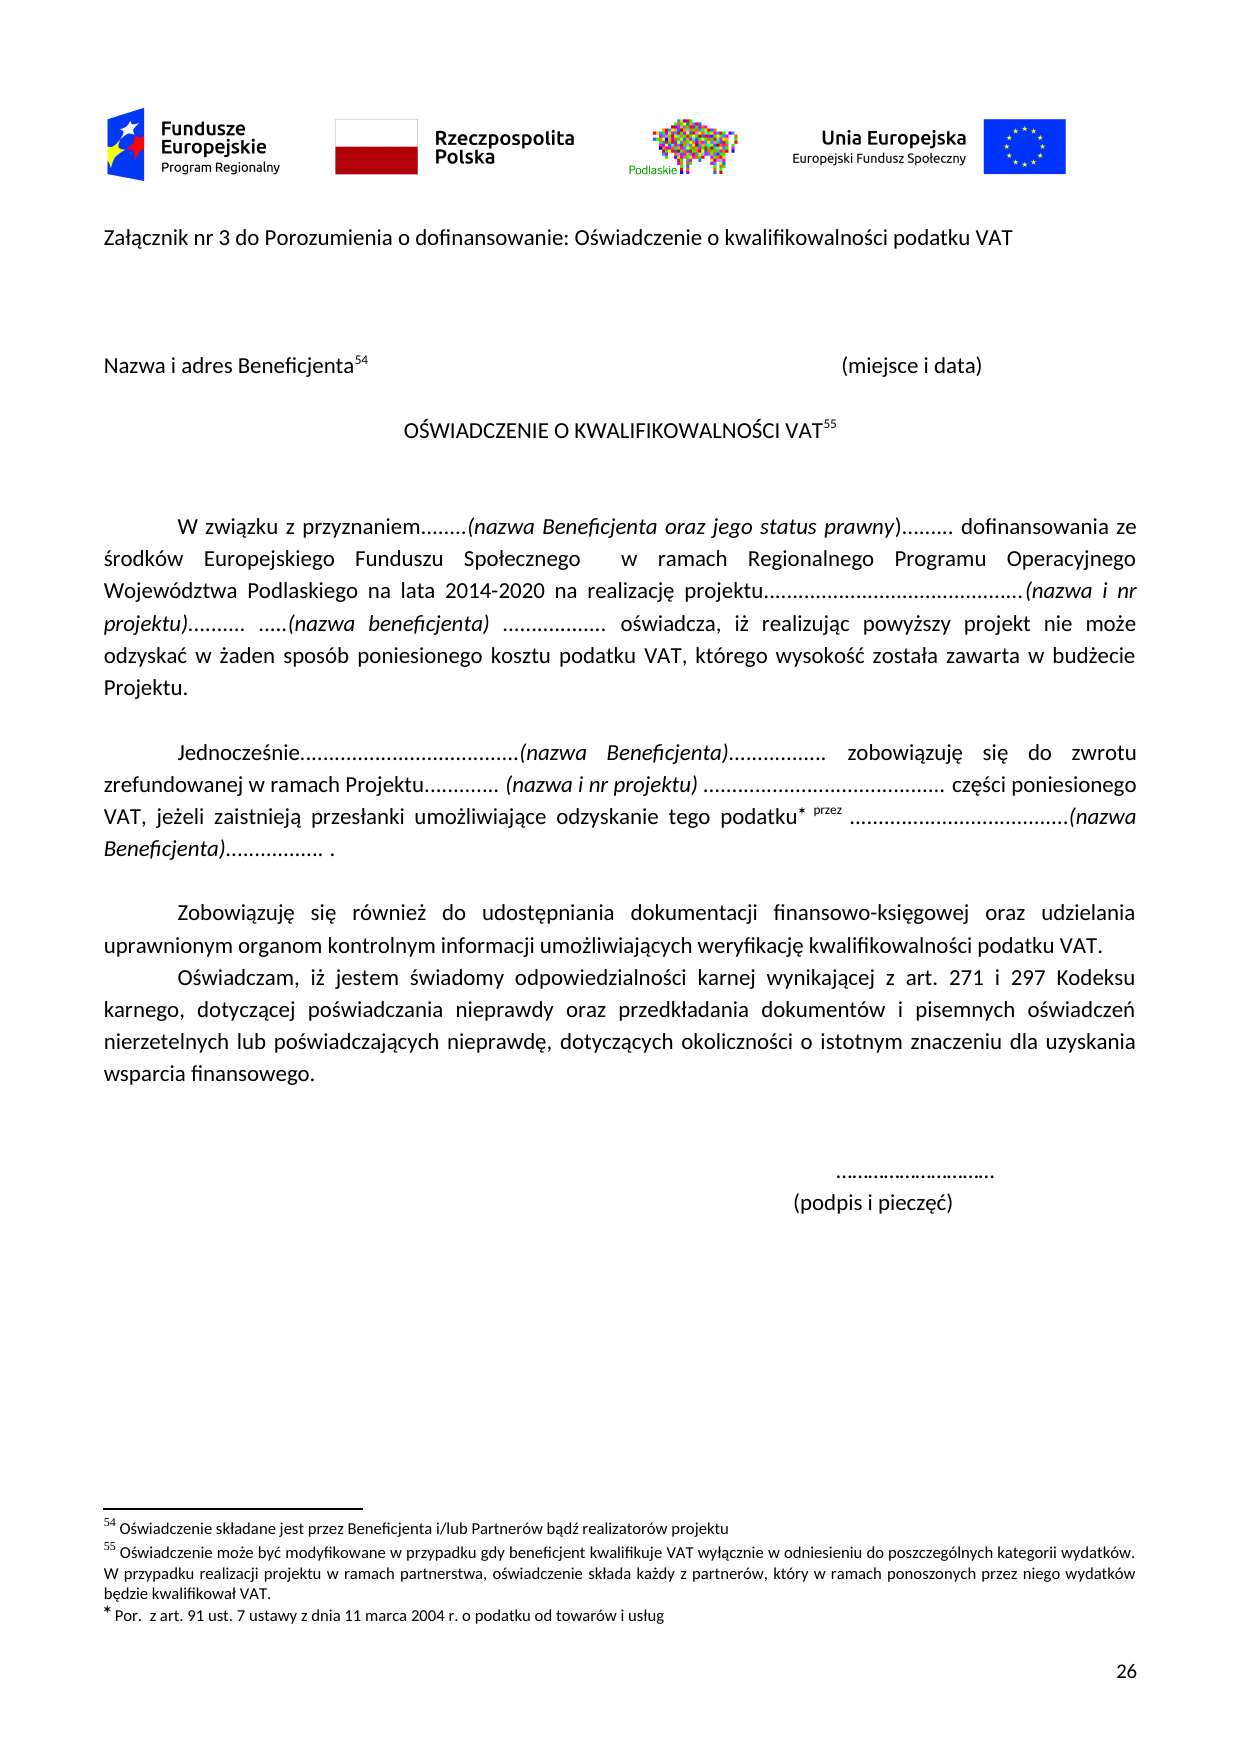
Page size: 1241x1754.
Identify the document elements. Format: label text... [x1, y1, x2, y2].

text ………………………… [693, 1156, 1137, 1184]
text Załącznik nr 3 do Porozumienia o dofinansowanie: Oświadczenie o kwalifikowalności podatku VAT [103, 223, 1137, 251]
text Zobowiązuję się również do udostępniania dokumentacji finansowo-księgowej oraz udzielania uprawnionym organom kontrolnym informacji umożliwiających weryfikację kwalifikowalności podatku VAT. [103, 898, 1137, 959]
text Nazwa i adres Beneficjenta (miejsce i data) [103, 351, 1137, 379]
text OŚWIADCZENIE O KWALIFIKOWALNOŚCI VAT [103, 416, 1137, 444]
text W związku z przyznaniem........(nazwa Beneficjenta oraz jego status prawny)......... dofinansowania ze środków Europejskiego Funduszu Społecznego w ramach Regionalnego Programu Operacyjnego Województwa Podlaskiego na lata 2014-2020 na realizację projektu.............................................(nazwa i nr projektu).......... .....(nazwa beneficjenta) .................. oświadcza, iż realizując powyższy projekt nie może odzyskać w żaden sposób poniesionego kosztu podatku VAT, którego wysokość została zawarta w budżecie Projektu. [103, 512, 1137, 701]
text Jednocześnie......................................(nazwa Beneficjenta)................. zobowiązuję się do zwrotu zrefundowanej w ramach Projektu............. (nazwa i nr projektu) .......................................... części poniesionego VAT, jeżeli zaistnieją przesłanki umożliwiające odzyskanie tego podatku przez ......................................(nazwa Beneficjenta)................. . [103, 738, 1137, 862]
picture [103, 102, 1070, 187]
text (podpis i pieczęć) [553, 1188, 1137, 1216]
text Oświadczam, iż jestem świadomy odpowiedzialności karnej wynikającej z art. 271 i 297 Kodeksu karnego, dotyczącej poświadczania nieprawdy oraz przedkładania dokumentów i pisemnych oświadczeń nierzetelnych lub poświadczających nieprawdę, dotyczących okoliczności o istotnym znaczeniu dla uzyskania wsparcia finansowego. [103, 963, 1137, 1087]
